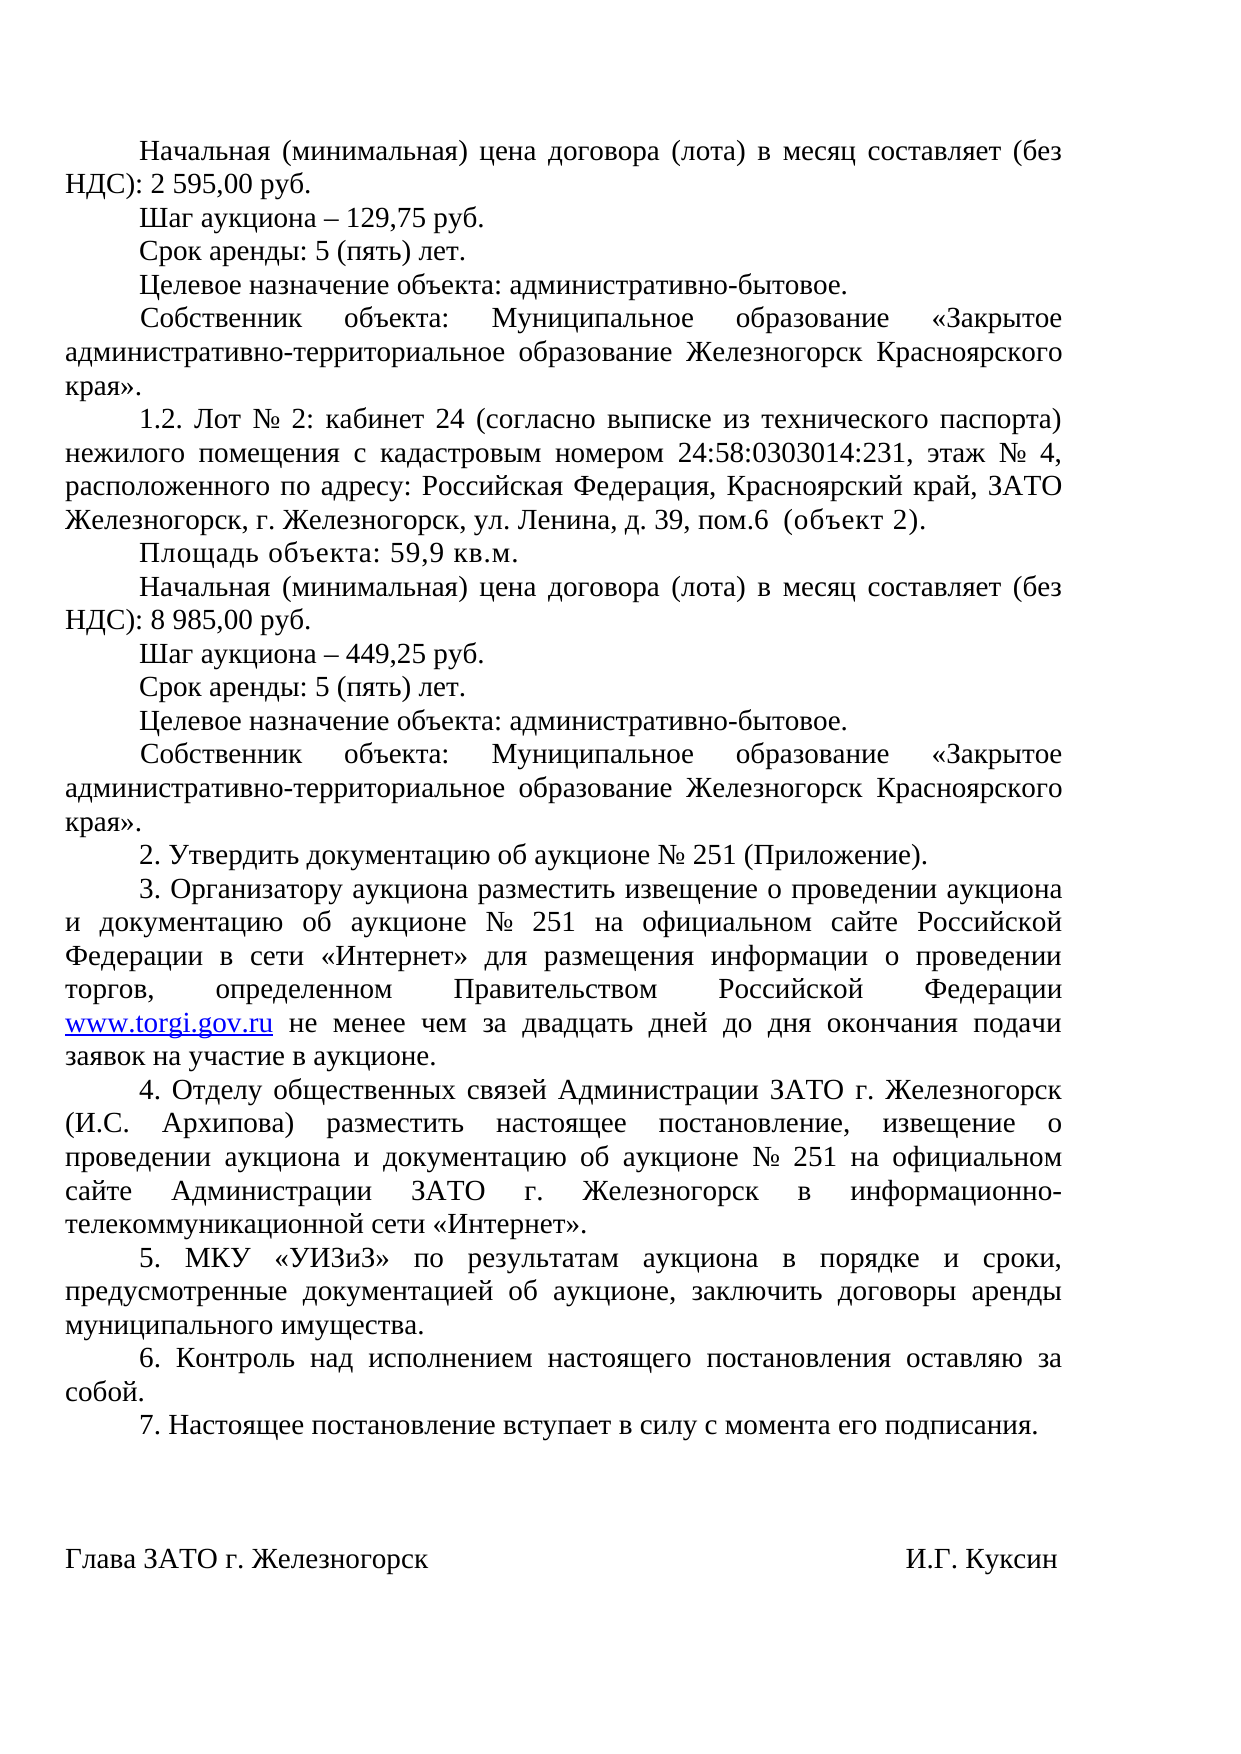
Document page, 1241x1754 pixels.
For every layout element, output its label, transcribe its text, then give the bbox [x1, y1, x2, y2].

text 2. Утвердить документацию об аукционе № 251 (Приложение). [65, 837, 1063, 871]
text Начальная (минимальная) цена договора (лота) в месяц составляет (без НДС): 2 595,00 руб. [65, 133, 1063, 200]
text Глава ЗАТО г. Железногорск И.Г. Куксин [65, 1542, 1063, 1575]
text Собственник объекта: Муниципальное образование «Закрытое административно-территориальное образование Железногорск Красноярского края». [65, 301, 1063, 401]
text Шаг аукциона – 449,25 руб. [65, 636, 1063, 669]
text Целевое назначение объекта: административно-бытовое. [65, 267, 1063, 301]
text Срок аренды: 5 (пять) лет. [65, 669, 1063, 703]
text Срок аренды: 5 (пять) лет. [65, 233, 1063, 267]
text 1.2. Лот № 2: кабинет 24 (согласно выписке из технического паспорта) нежилого помещения с кадастровым номером 24:58:0303014:231, этаж № 4, расположенного по адресу: Российская Федерация, Красноярский край, ЗАТО Железногорск, г. Железногорск, ул. Ленина, д. 39, пом.6 (объект 2). [65, 401, 1063, 535]
text Начальная (минимальная) цена договора (лота) в месяц составляет (без НДС): 8 985,00 руб. [65, 569, 1063, 636]
text 7. Настоящее постановление вступает в силу с момента его подписания. [65, 1407, 1063, 1441]
text Целевое назначение объекта: административно-бытовое. [65, 703, 1063, 737]
text Собственник объекта: Муниципальное образование «Закрытое административно-территориальное образование Железногорск Красноярского края». [65, 737, 1063, 837]
text 5. МКУ «УИЗиЗ» по результатам аукциона в порядке и сроки, предусмотренные документацией об аукционе, заключить договоры аренды муниципального имущества. [65, 1240, 1063, 1340]
text 6. Контроль над исполнением настоящего постановления оставляю за собой. [65, 1340, 1063, 1407]
text Шаг аукциона – 129,75 руб. [65, 200, 1063, 233]
text 3. Организатору аукциона разместить извещение о проведении аукциона и документацию об аукционе № 251 на официальном сайте Российской Федерации в сети «Интернет» для размещения информации о проведении торгов, определенном Правительством Российской Федерации www.torgi.gov.ru не менее чем за двадцать дней до дня окончания подачи заявок на участие в аукционе. [65, 871, 1063, 1072]
text Площадь объекта: 59,9 кв.м. [65, 535, 1063, 569]
text 4. Отделу общественных связей Администрации ЗАТО г. Железногорск (И.С. Архипова) разместить настоящее постановление, извещение о проведении аукциона и документацию об аукционе № 251 на официальном сайте Администрации ЗАТО г. Железногорск в информационно-телекоммуникационной сети «Интернет». [65, 1072, 1063, 1240]
